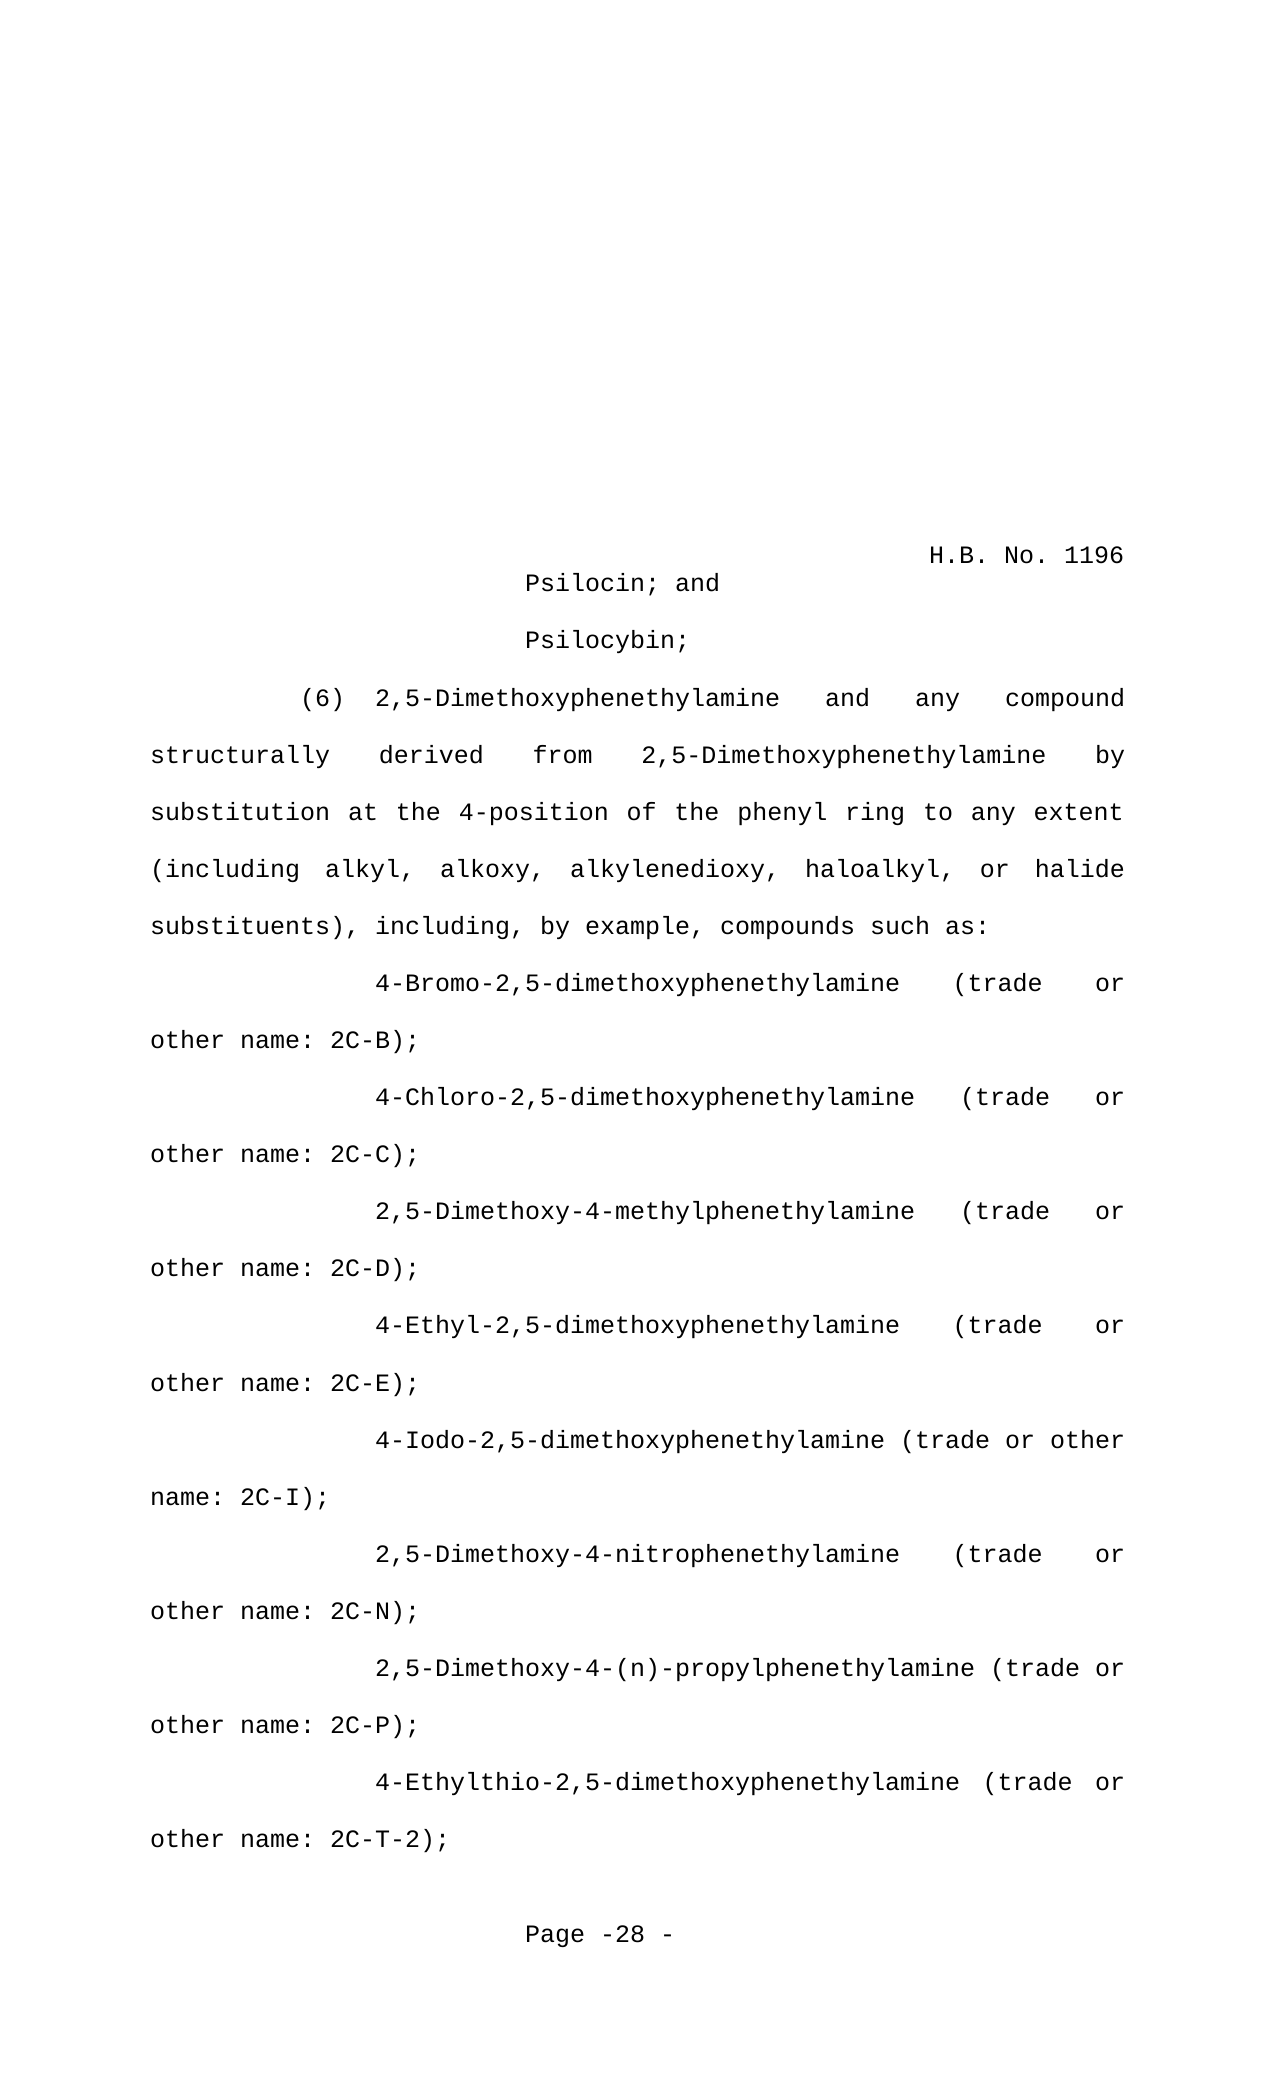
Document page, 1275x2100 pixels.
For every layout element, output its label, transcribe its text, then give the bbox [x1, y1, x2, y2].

text 4-Ethylthio-2,5-dimethoxyphenethylamine (trade or other name: 2C-T-2); [150, 1769, 1125, 1855]
text 4-Bromo-2,5-dimethoxyphenethylamine (trade or other name: 2C-B); [150, 970, 1125, 1056]
text Psilocybin; [150, 628, 1125, 656]
text 2,5-Dimethoxy-4-nitrophenethylamine (trade or other name: 2C-N); [150, 1541, 1125, 1627]
text 2,5-Dimethoxy-4-(n)-propylphenethylamine (trade or other name: 2C-P); [150, 1655, 1125, 1741]
text Psilocin; and [150, 571, 1125, 599]
text 2,5-Dimethoxy-4-methylphenethylamine (trade or other name: 2C-D); [150, 1199, 1125, 1284]
text (6) 2,5-Dimethoxyphenethylamine and any compound structurally derived from 2,5-Dimethoxyphenethylamine by substitution at the 4-position of the phenyl ring to any extent (including alkyl, alkoxy, alkylenedioxy, haloalkyl, or halide substituents), including, by example, compounds such as: [150, 685, 1125, 942]
text 4-Ethyl-2,5-dimethoxyphenethylamine (trade or other name: 2C-E); [150, 1313, 1125, 1398]
text 4-Iodo-2,5-dimethoxyphenethylamine (trade or other name: 2C-I); [150, 1427, 1125, 1513]
text 4-Chloro-2,5-dimethoxyphenethylamine (trade or other name: 2C-C); [150, 1084, 1125, 1170]
